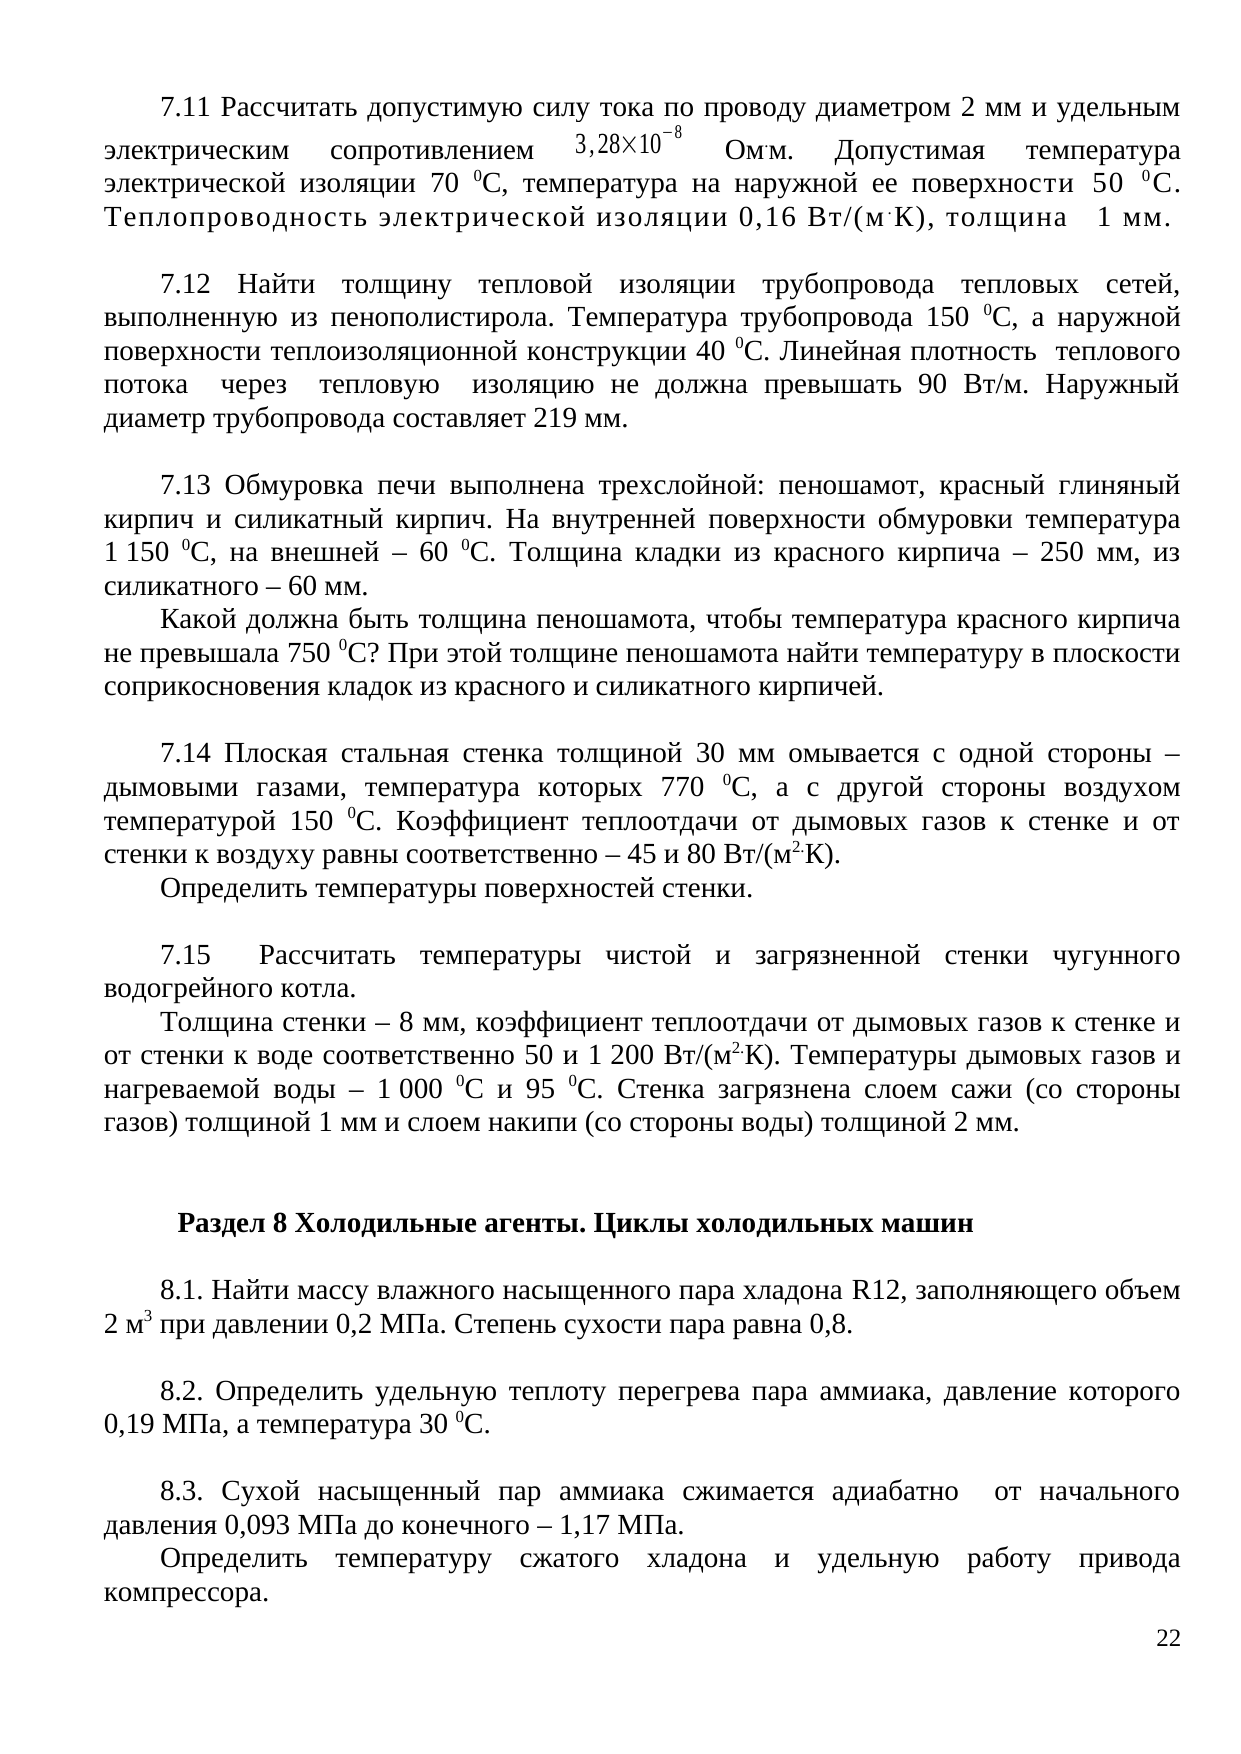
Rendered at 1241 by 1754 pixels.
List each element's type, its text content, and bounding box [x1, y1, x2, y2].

text 8.2. Определить удельную теплоту перегрева пара аммиака, давление которого 0,19 МПа, а температура 30 0С. [103, 1373, 1181, 1440]
text 7.11 Рассчитать допустимую силу тока по проводу диаметром 2 мм и удельным электрическим сопротивлением Ом.м. Допустимая температура электрической изоляции 70 0С, температура на наружной ее поверхности 50 0С. Теплопроводность электрической изоляции 0,16 Вт/(м.К), толщина 1 мм. [103, 89, 1181, 232]
text Определить температуры поверхностей стенки. [103, 870, 1181, 903]
text 7.12 Найти толщину тепловой изоляции трубопровода тепловых сетей, выполненную из пенополистирола. Температура трубопровода 150 0С, а наружной поверхности теплоизоляционной конструкции 40 0С. Линейная плотность теплового потока через тепловую изоляцию не должна превышать 90 Вт/м. Наружный диаметр трубопровода составляет 219 мм. [103, 266, 1181, 434]
text 7.14 Плоская стальная стенка толщиной 30 мм омывается с одной стороны – дымовыми газами, температура которых 770 0С, а с другой стороны воздухом температурой 150 0С. Коэффициент теплоотдачи от дымовых газов к стенке и от стенки к воздуху равны соответственно – 45 и 80 Вт/(м2.К). [103, 736, 1181, 870]
text 7.15 Рассчитать температуры чистой и загрязненной стенки чугунного водогрейного котла. [103, 937, 1181, 1004]
text 8.1. Найти массу влажного насыщенного пара хладона R12, заполняющего объем 2 м3 при давлении 0,2 МПа. Степень сухости пара равна 0,8. [103, 1272, 1181, 1339]
text 8.3. Сухой насыщенный пар аммиака сжимается адиабатно от начального давления 0,093 МПа до конечного – 1,17 МПа. [103, 1473, 1181, 1541]
text Толщина стенки – 8 мм, коэффициент теплоотдачи от дымовых газов к стенке и от стенки к воде соответственно 50 и 1 200 Вт/(м2.К). Температуры дымовых газов и нагреваемой воды – 1 000 0С и 95 0С. Стенка загрязнена слоем сажи (со стороны газов) толщиной 1 мм и слоем накипи (со стороны воды) толщиной 2 мм. [103, 1004, 1181, 1138]
text Раздел 8 Холодильные агенты. Циклы холодильных машин [103, 1205, 1181, 1239]
text Какой должна быть толщина пеношамота, чтобы температура красного кирпича не превышала 750 0С? При этой толщине пеношамота найти температуру в плоскости соприкосновения кладок из красного и силикатного кирпичей. [103, 601, 1181, 702]
text 7.13 Обмуровка печи выполнена трехслойной: пеношамот, красный глиняный кирпич и силикатный кирпич. На внутренней поверхности обмуровки температура 1 150 0С, на внешней – 60 0С. Толщина кладки из красного кирпича – 250 мм, из силикатного – 60 мм. [103, 467, 1181, 601]
text Определить температуру сжатого хладона и удельную работу привода компрессора. [103, 1541, 1181, 1608]
